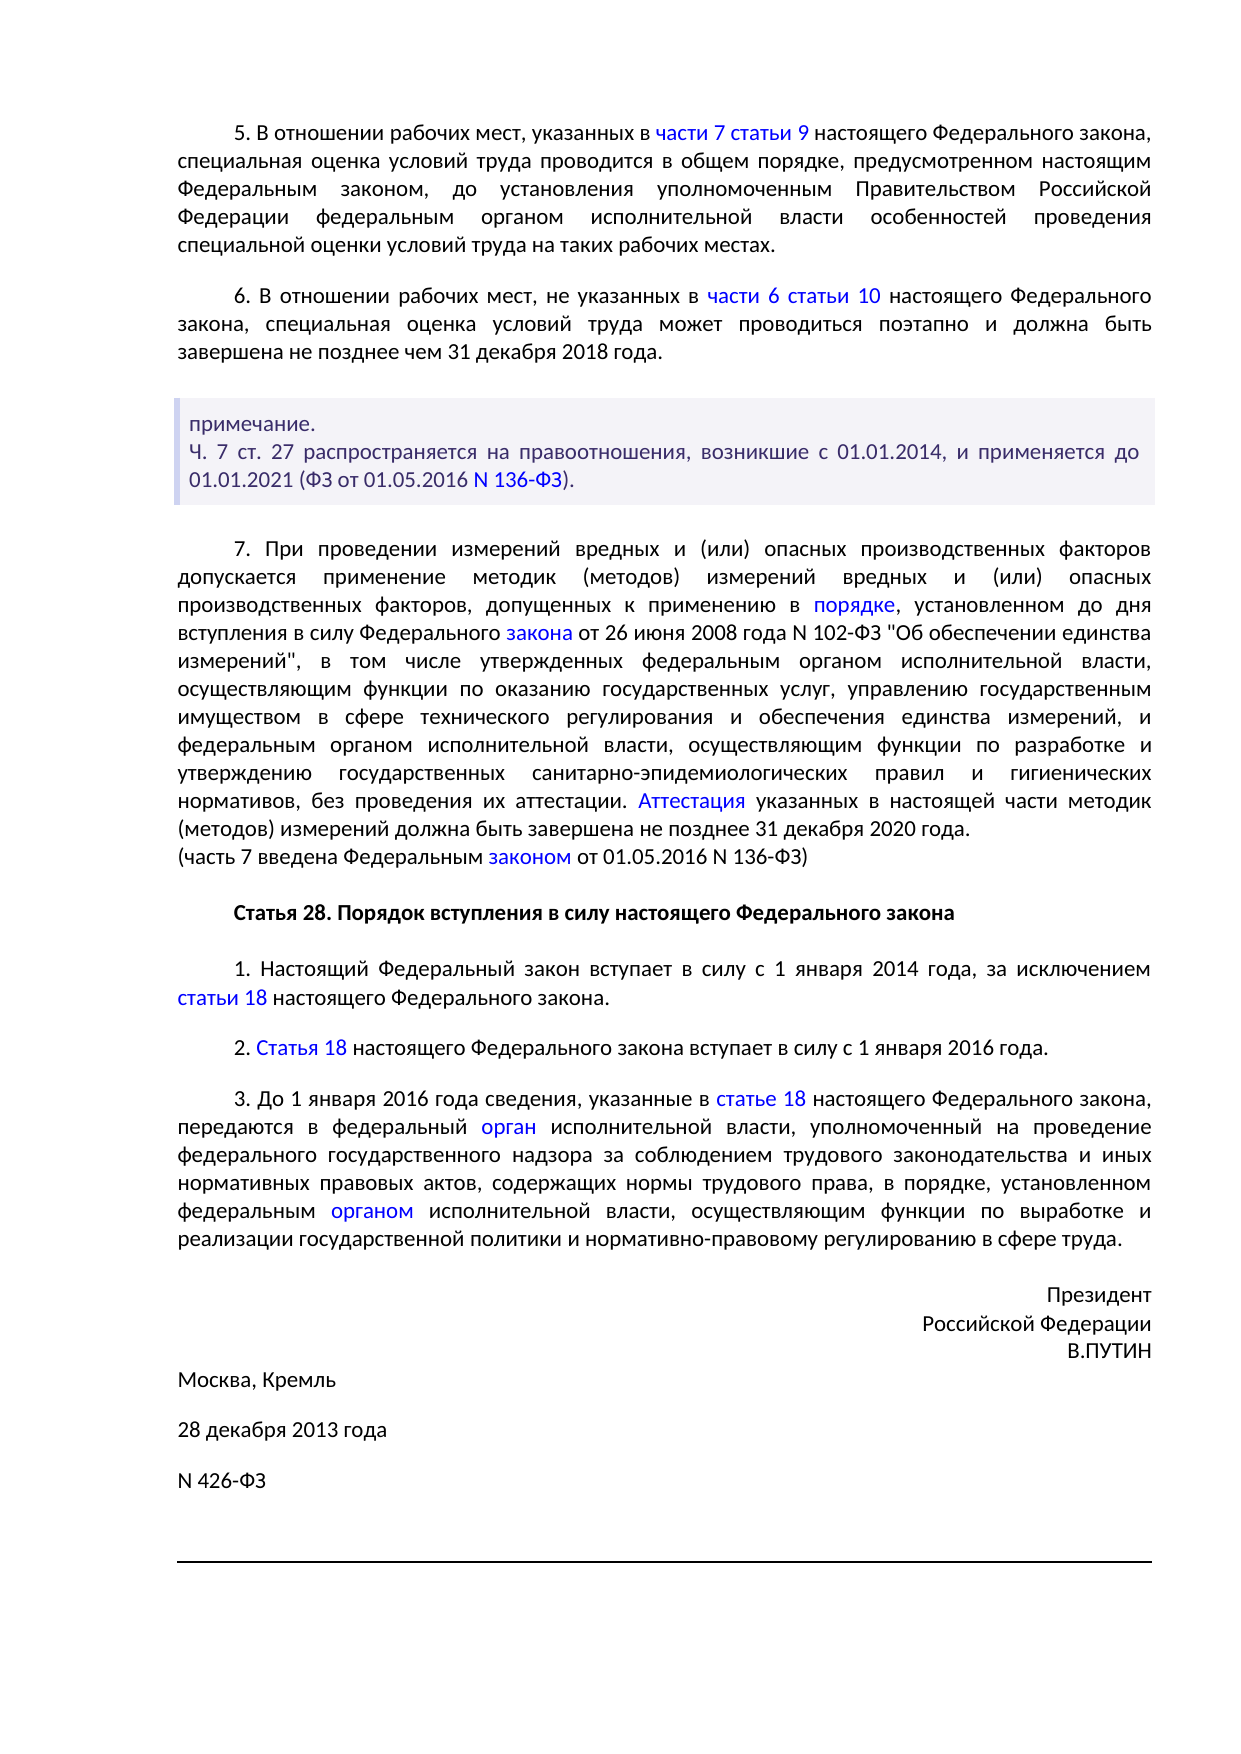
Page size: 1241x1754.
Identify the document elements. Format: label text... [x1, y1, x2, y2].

text 3. До 1 января 2016 года сведения, указанные в статье 18 настоящего Федерального закона, передаются в федеральный орган исполнительной власти, уполномоченный на проведение федерального государственного надзора за соблюдением трудового законодательства и иных нормативных правовых актов, содержащих нормы трудового права, в порядке, установленном федеральным органом исполнительной власти, осуществляющим функции по выработке и реализации государственной политики и нормативно-правовому регулированию в сфере труда. [177, 1084, 1152, 1253]
text В.ПУТИН [177, 1337, 1152, 1365]
text 2. Статья 18 настоящего Федерального закона вступает в силу с 1 января 2016 года. [177, 1033, 1152, 1062]
text Москва, Кремль [177, 1365, 1152, 1393]
text 5. В отношении рабочих мест, указанных в части 7 статьи 9 настоящего Федерального закона, специальная оценка условий труда проводится в общем порядке, предусмотренном настоящим Федеральным законом, до установления уполномоченным Правительством Российской Федерации федеральным органом исполнительной власти особенностей проведения специальной оценки условий труда на таких рабочих местах. [177, 118, 1152, 258]
title Статья 28. Порядок вступления в силу настоящего Федерального закона [177, 898, 1152, 927]
text 28 декабря 2013 года [177, 1416, 1152, 1444]
text 7. При проведении измерений вредных и (или) опасных производственных факторов допускается применение методик (методов) измерений вредных и (или) опасных производственных факторов, допущенных к применению в порядке, установленном до дня вступления в силу Федерального закона от 26 июня 2008 года N 102-ФЗ "Об обеспечении единства измерений", в том числе утвержденных федеральным органом исполнительной власти, осуществляющим функции по оказанию государственных услуг, управлению государственным имуществом в сфере технического регулирования и обеспечения единства измерений, и федеральным органом исполнительной власти, осуществляющим функции по разработке и утверждению государственных санитарно-эпидемиологических правил и гигиенических нормативов, без проведения их аттестации. Аттестация указанных в настоящей части методик (методов) измерений должна быть завершена не позднее 31 декабря 2020 года. [177, 534, 1152, 842]
text 1. Настоящий Федеральный закон вступает в силу с 1 января 2014 года, за исключением статьи 18 настоящего Федерального закона. [177, 954, 1152, 1011]
text (часть 7 введена Федеральным законом от 01.05.2016 N 136-ФЗ) [177, 842, 1152, 871]
text 6. В отношении рабочих мест, не указанных в части 6 статьи 10 настоящего Федерального закона, специальная оценка условий труда может проводиться поэтапно и должна быть завершена не позднее чем 31 декабря 2018 года. [177, 281, 1152, 365]
table_header примечание. Ч. 7 ст. 27 распространяется на правоотношения, возникшие с 01.01.2014, и применяется до 01.01.2021 (ФЗ от 01.05.2016 N 136-ФЗ). [180, 398, 1149, 505]
text Президент [177, 1281, 1152, 1309]
text N 426-ФЗ [177, 1467, 1152, 1494]
text Российской Федерации [177, 1309, 1152, 1337]
